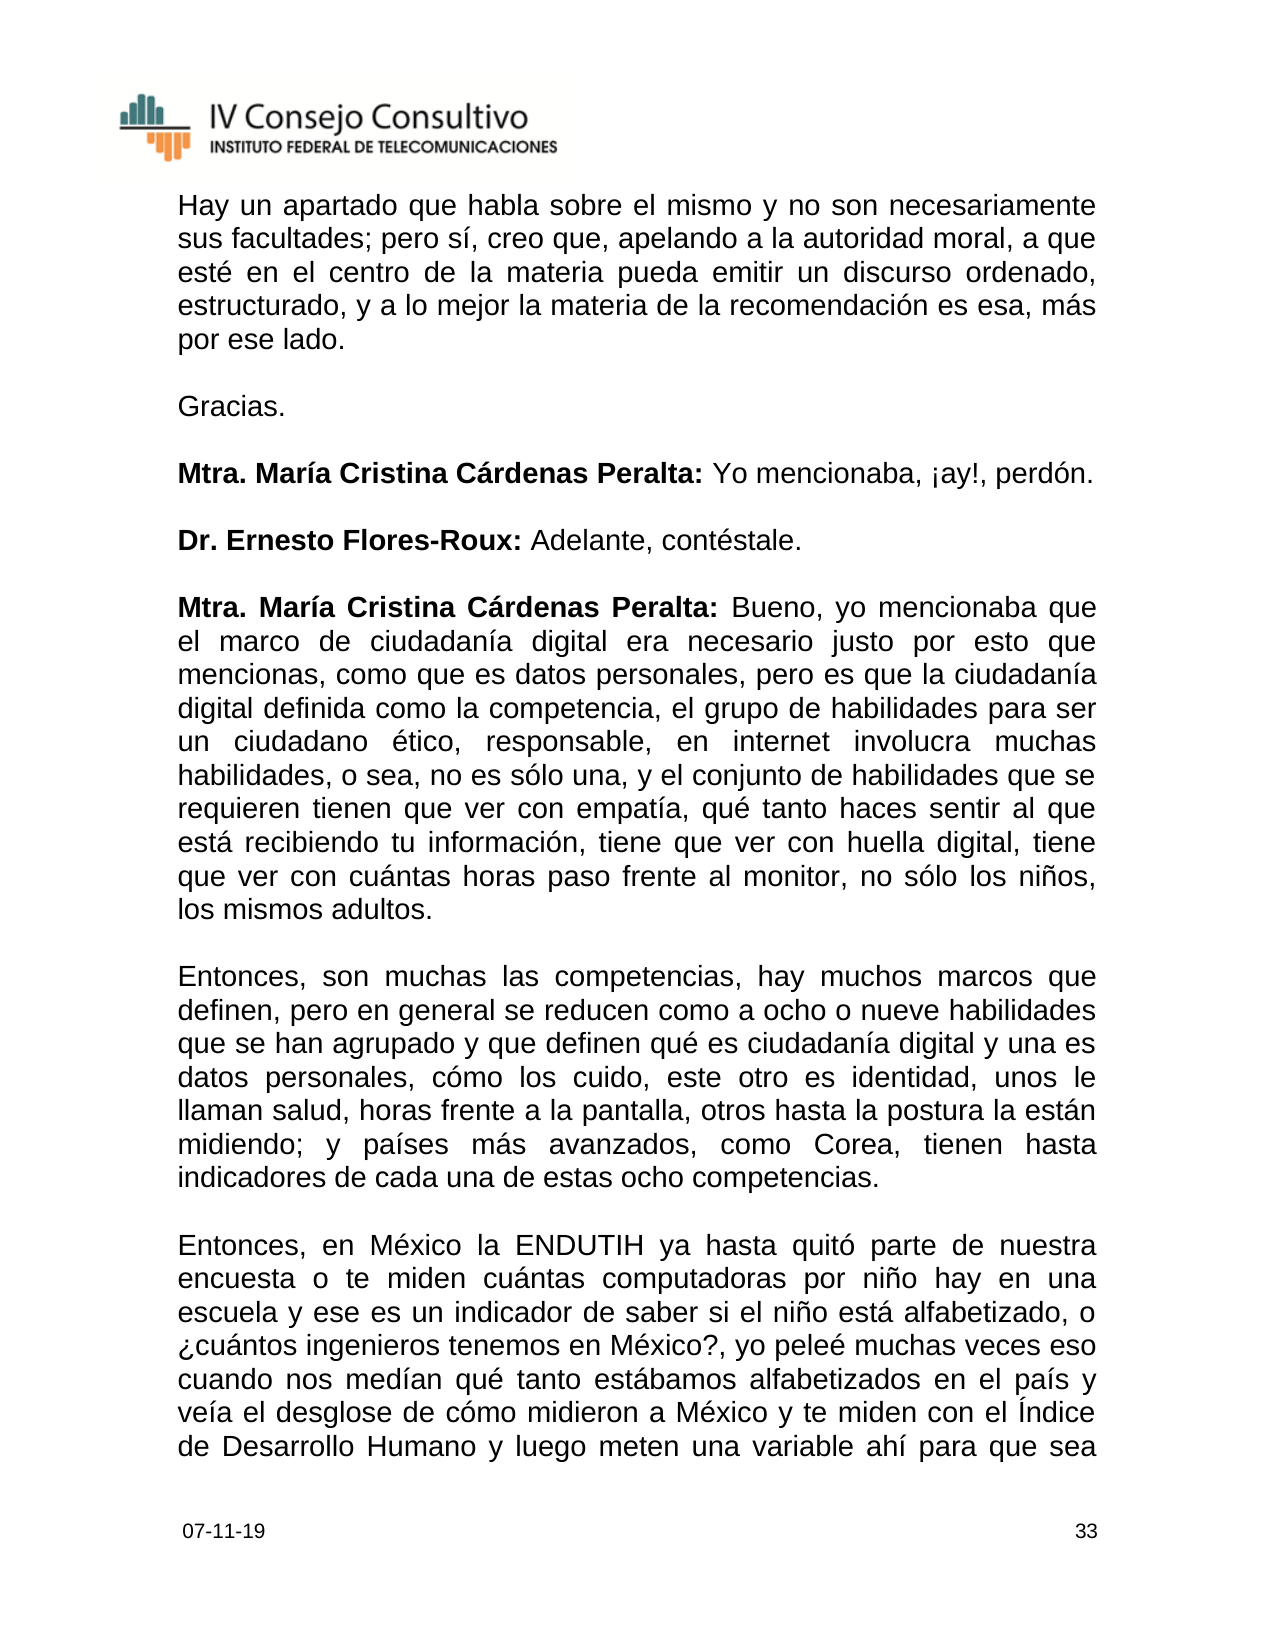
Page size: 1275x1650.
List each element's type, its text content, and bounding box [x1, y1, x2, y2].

text Mtra. María Cristina Cárdenas Peralta: Yo mencionaba, ¡ay!, perdón. [177, 456, 1098, 490]
text Hay un apartado que habla sobre el mismo y no son necesariamente sus facultades; pero sí, creo que, apelando a la autoridad moral, a que esté en el centro de la materia pueda emitir un discurso ordenado, estructurado, y a lo mejor la materia de la recomendación es esa, más por ese lado. [177, 188, 1098, 356]
text Gracias. [177, 389, 1098, 423]
text Entonces, son muchas las competencias, hay muchos marcos que definen, pero en general se reducen como a ocho o nueve habilidades que se han agrupado y que definen qué es ciudadanía digital y una es datos personales, cómo los cuido, este otro es identidad, unos le llaman salud, horas frente a la pantalla, otros hasta la postura la están midiendo; y países más avanzados, como Corea, tienen hasta indicadores de cada una de estas ocho competencias. [177, 959, 1098, 1194]
text Dr. Ernesto Flores-Roux: Adelante, contéstale. [177, 523, 1098, 557]
text Mtra. María Cristina Cárdenas Peralta: Bueno, yo mencionaba que el marco de ciudadanía digital era necesario justo por esto que mencionas, como que es datos personales, pero es que la ciudadanía digital definida como la competencia, el grupo de habilidades para ser un ciudadano ético, responsable, en internet involucra muchas habilidades, o sea, no es sólo una, y el conjunto de habilidades que se requieren tienen que ver con empatía, qué tanto haces sentir al que está recibiendo tu información, tiene que ver con huella digital, tiene que ver con cuántas horas paso frente al monitor, no sólo los niños, los mismos adultos. [177, 590, 1098, 926]
picture [88, 73, 577, 188]
